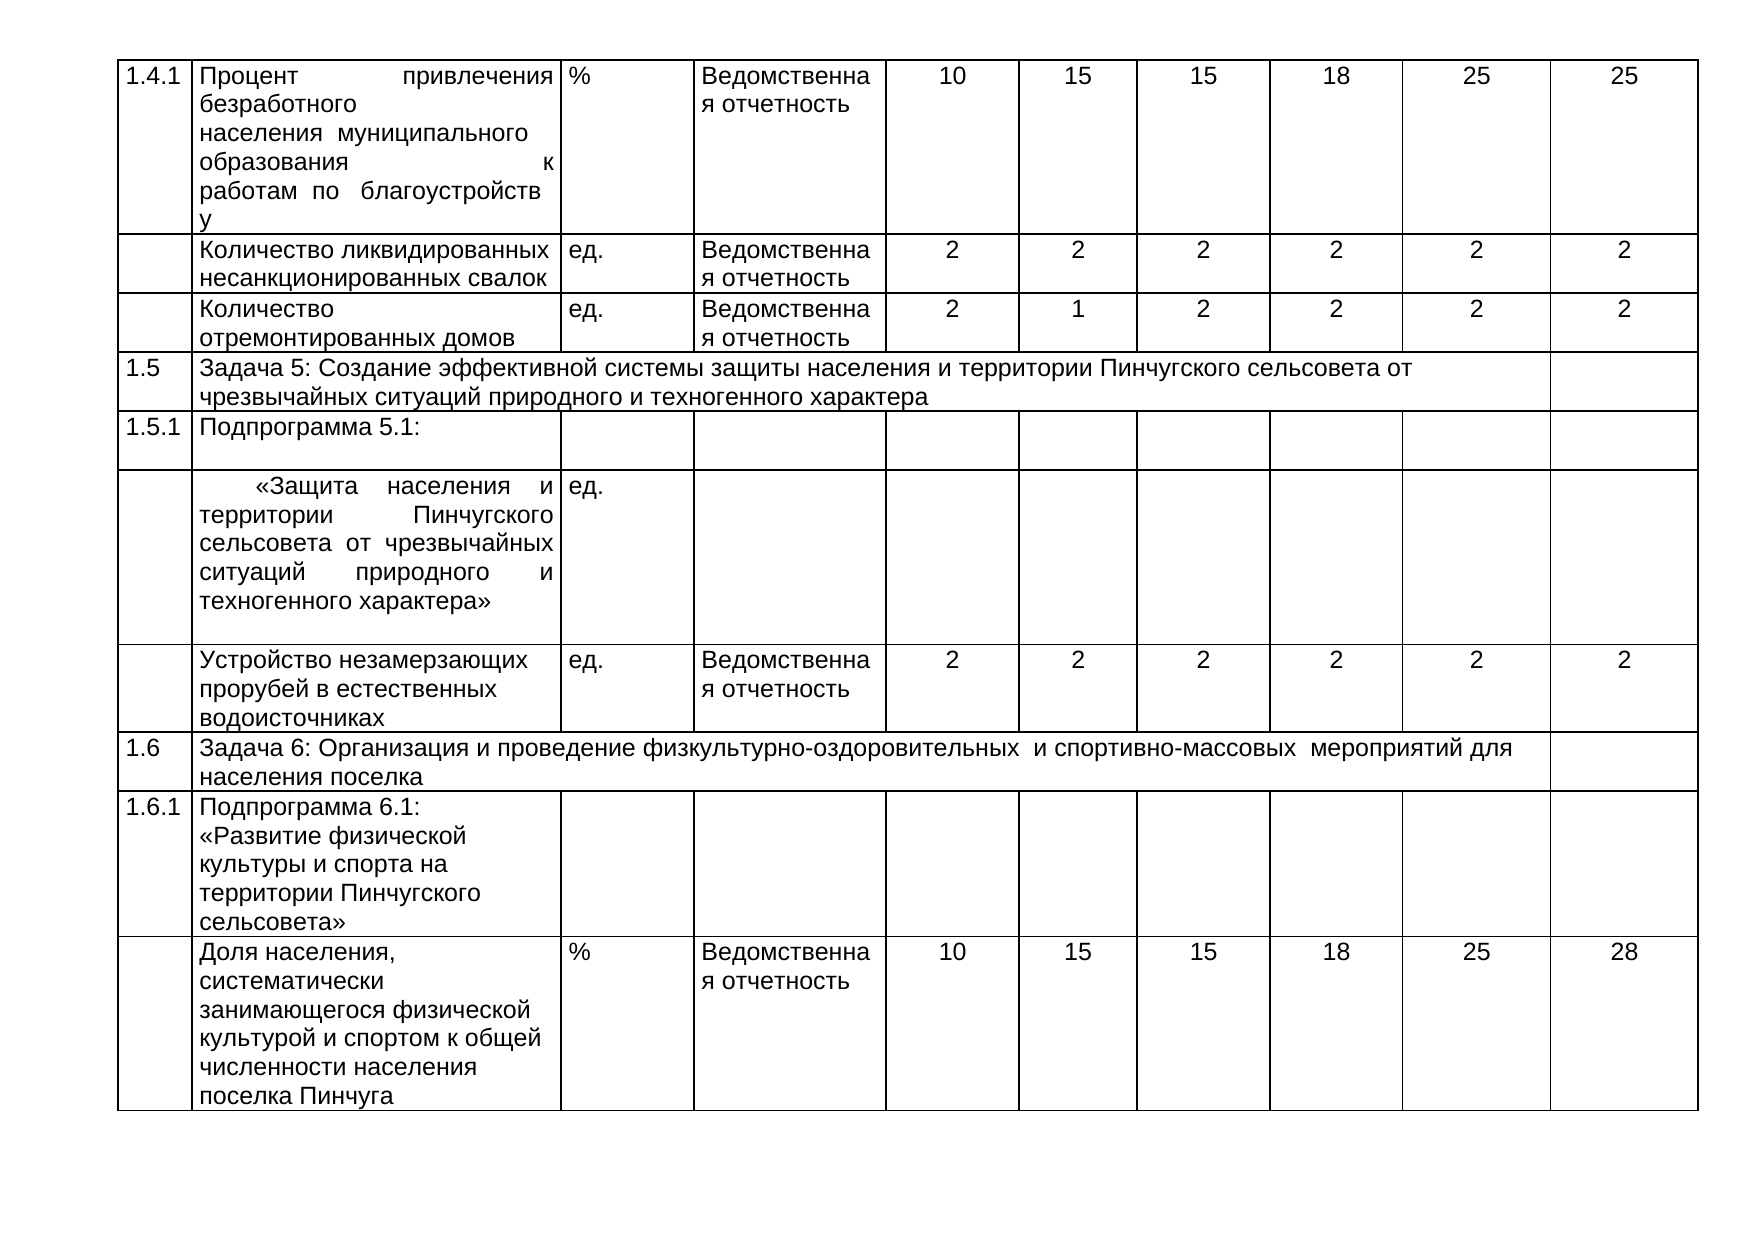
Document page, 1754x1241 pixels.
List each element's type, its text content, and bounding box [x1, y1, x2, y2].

table_cell ед. [562, 471, 693, 643]
table_cell [1020, 471, 1136, 643]
table_cell 2 [1551, 645, 1697, 731]
table_cell [119, 294, 191, 351]
table_cell Ведомственная отчетность [695, 235, 885, 292]
table_cell [695, 412, 885, 469]
table_cell [695, 471, 885, 643]
table_cell 1.5 [119, 353, 191, 410]
table_cell Ведомственная отчетность [695, 61, 885, 233]
table_cell 1.6.1 [119, 792, 191, 936]
table_cell 18 [1271, 937, 1402, 1110]
table_cell [119, 645, 191, 731]
table_cell Количество отремонтированных домов [193, 294, 560, 351]
table_cell [695, 792, 885, 936]
table_cell ед. [562, 294, 693, 351]
table_cell [887, 792, 1018, 936]
table_cell % [562, 61, 693, 233]
table_cell [1551, 353, 1697, 410]
table_cell Количество ликвидированных несанкционированных свалок [193, 235, 560, 292]
table_cell [1271, 792, 1402, 936]
table_cell 25 [1551, 61, 1697, 233]
table_cell 15 [1020, 937, 1136, 1110]
table_cell Подпрограмма 6.1: «Развитие физической культуры и спорта на территории Пинчугского сельсовета» [193, 792, 560, 936]
table_cell 15 [1138, 61, 1269, 233]
table_cell [119, 937, 191, 1110]
table_cell 2 [1020, 235, 1136, 292]
table_cell [887, 471, 1018, 643]
table_cell 2 [1138, 235, 1269, 292]
table_cell 15 [1020, 61, 1136, 233]
table_cell 1.5.1 [119, 412, 191, 469]
table_cell % [562, 937, 693, 1110]
table_cell Задача 6: Организация и проведение физкультурно-оздоровительных и спортивно-массовых мероприятий для населения поселка [193, 733, 1550, 790]
table_cell 2 [887, 645, 1018, 731]
table_cell [119, 235, 191, 292]
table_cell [695, 937, 885, 1110]
table_cell «Защита населения и территории Пинчугского сельсовета от чрезвычайных ситуаций природного и техногенного характера» [193, 471, 560, 643]
table_cell Ведомственная отчетность [695, 645, 885, 731]
table_cell 2 [1403, 645, 1550, 731]
table_cell 2 [1551, 235, 1697, 292]
table_cell [562, 792, 693, 936]
table_cell Ведомственная отчетность [695, 294, 885, 351]
table_cell 2 [887, 294, 1018, 351]
table_cell Доля населения, систематически занимающегося физической культурой и спортом к общей численности населения поселка Пинчуга [193, 937, 560, 1110]
table_cell [562, 412, 693, 469]
table_cell 2 [1403, 235, 1550, 292]
table_cell [1020, 412, 1136, 469]
table_cell [1551, 733, 1697, 790]
table_cell ед. [562, 235, 693, 292]
table_cell 15 [1138, 937, 1269, 1110]
table_cell 18 [1271, 61, 1402, 233]
table_cell Процент привлечения безработного населения муниципального образования к работам по благоустройству [193, 61, 560, 233]
table_cell [1403, 412, 1550, 469]
table_cell 2 [1271, 294, 1402, 351]
table_cell 28 [1551, 937, 1697, 1110]
table_cell 2 [1020, 645, 1136, 731]
table_cell 1.4.1 [119, 61, 191, 233]
table_cell 2 [1138, 294, 1269, 351]
table_cell 2 [1138, 645, 1269, 731]
table_cell [1271, 412, 1402, 469]
table_cell 1 [1020, 294, 1136, 351]
table_cell [887, 412, 1018, 469]
table_cell 10 [887, 937, 1018, 1110]
table_cell [1403, 792, 1550, 936]
table_cell 2 [1551, 294, 1697, 351]
table_cell 2 [887, 235, 1018, 292]
table_cell [1020, 792, 1136, 936]
table_cell 2 [1271, 235, 1402, 292]
table_cell 1.6 [119, 733, 191, 790]
table_cell [1138, 412, 1269, 469]
table_cell [1551, 412, 1697, 469]
table_cell [1551, 471, 1697, 643]
table_cell 25 [1403, 937, 1550, 1110]
table_cell Устройство незамерзающих прорубей в естественных водоисточниках [193, 645, 560, 731]
table_cell [1403, 471, 1550, 643]
table_cell [1551, 792, 1697, 936]
table_cell [1138, 792, 1269, 936]
table_cell 25 [1403, 61, 1550, 233]
table_cell 2 [1403, 294, 1550, 351]
table_cell [1271, 471, 1402, 643]
table_cell 10 [887, 61, 1018, 233]
table_cell ед. [562, 645, 693, 731]
table_cell Задача 5: Создание эффективной системы защиты населения и территории Пинчугского сельсовета от чрезвычайных ситуаций природного и техногенного характера [193, 353, 1550, 410]
table_cell 2 [1271, 645, 1402, 731]
table_cell Подпрограмма 5.1: [193, 412, 560, 469]
table_cell [1138, 471, 1269, 643]
table_cell [119, 471, 191, 643]
